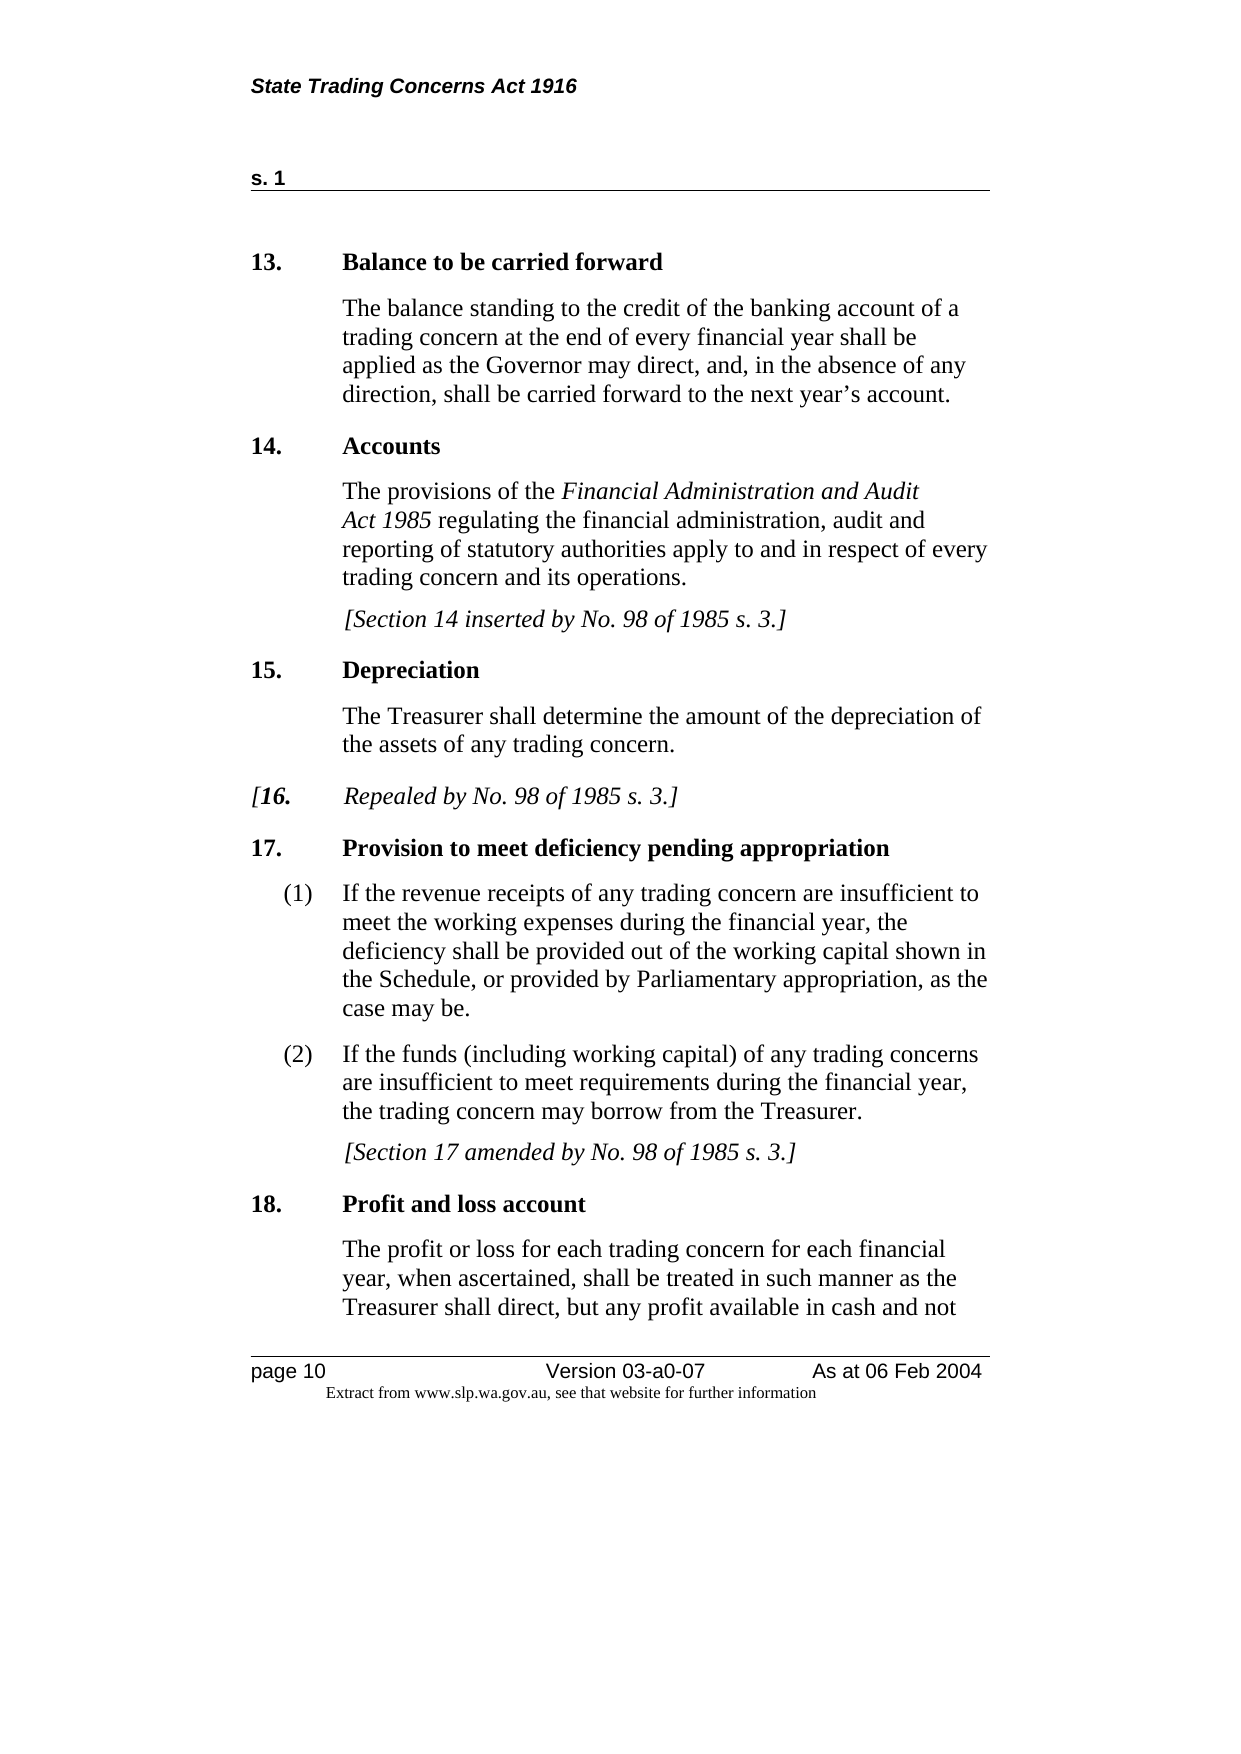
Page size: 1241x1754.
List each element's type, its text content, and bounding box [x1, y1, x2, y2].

subtitle 14. Accounts [251, 431, 990, 459]
subtitle 17. Provision to meet deficiency pending appropriation [251, 833, 990, 862]
subtitle 13. Balance to be carried forward [251, 247, 990, 276]
text The provisions of the Financial Administration and Audit Act 1985 regulating the financial administration, audit and reporting of statutory authorities apply to and in respect of every trading concern and its operations. [251, 476, 990, 591]
text [Section 17 amended by No. 98 of 1985 s. 3.] [251, 1137, 990, 1166]
subtitle 15. Depreciation [251, 655, 990, 684]
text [251, 1234, 990, 1321]
text [16. Repealed by No. 98 of 1985 s. 3.] [251, 781, 990, 810]
text [Section 14 inserted by No. 98 of 1985 s. 3.] [251, 604, 990, 632]
subtitle 18. Profit and loss account [251, 1189, 990, 1218]
text (1) If the revenue receipts of any trading concern are insufficient to meet the working expenses during the financial year, the deficiency shall be provided out of the working capital shown in the Schedule, or provided by Parliamentary appropriation, as the case may be. [251, 878, 990, 1022]
text The balance standing to the credit of the banking account of a trading concern at the end of every financial year shall be applied as the Governor may direct, and, in the absence of any direction, shall be carried forward to the next year’s account. [251, 293, 990, 408]
text The Treasurer shall determine the amount of the depreciation of the assets of any trading concern. [251, 701, 990, 758]
text (2) If the funds (including working capital) of any trading concerns are insufficient to meet requirements during the financial year, the trading concern may borrow from the Treasurer. [251, 1039, 990, 1125]
